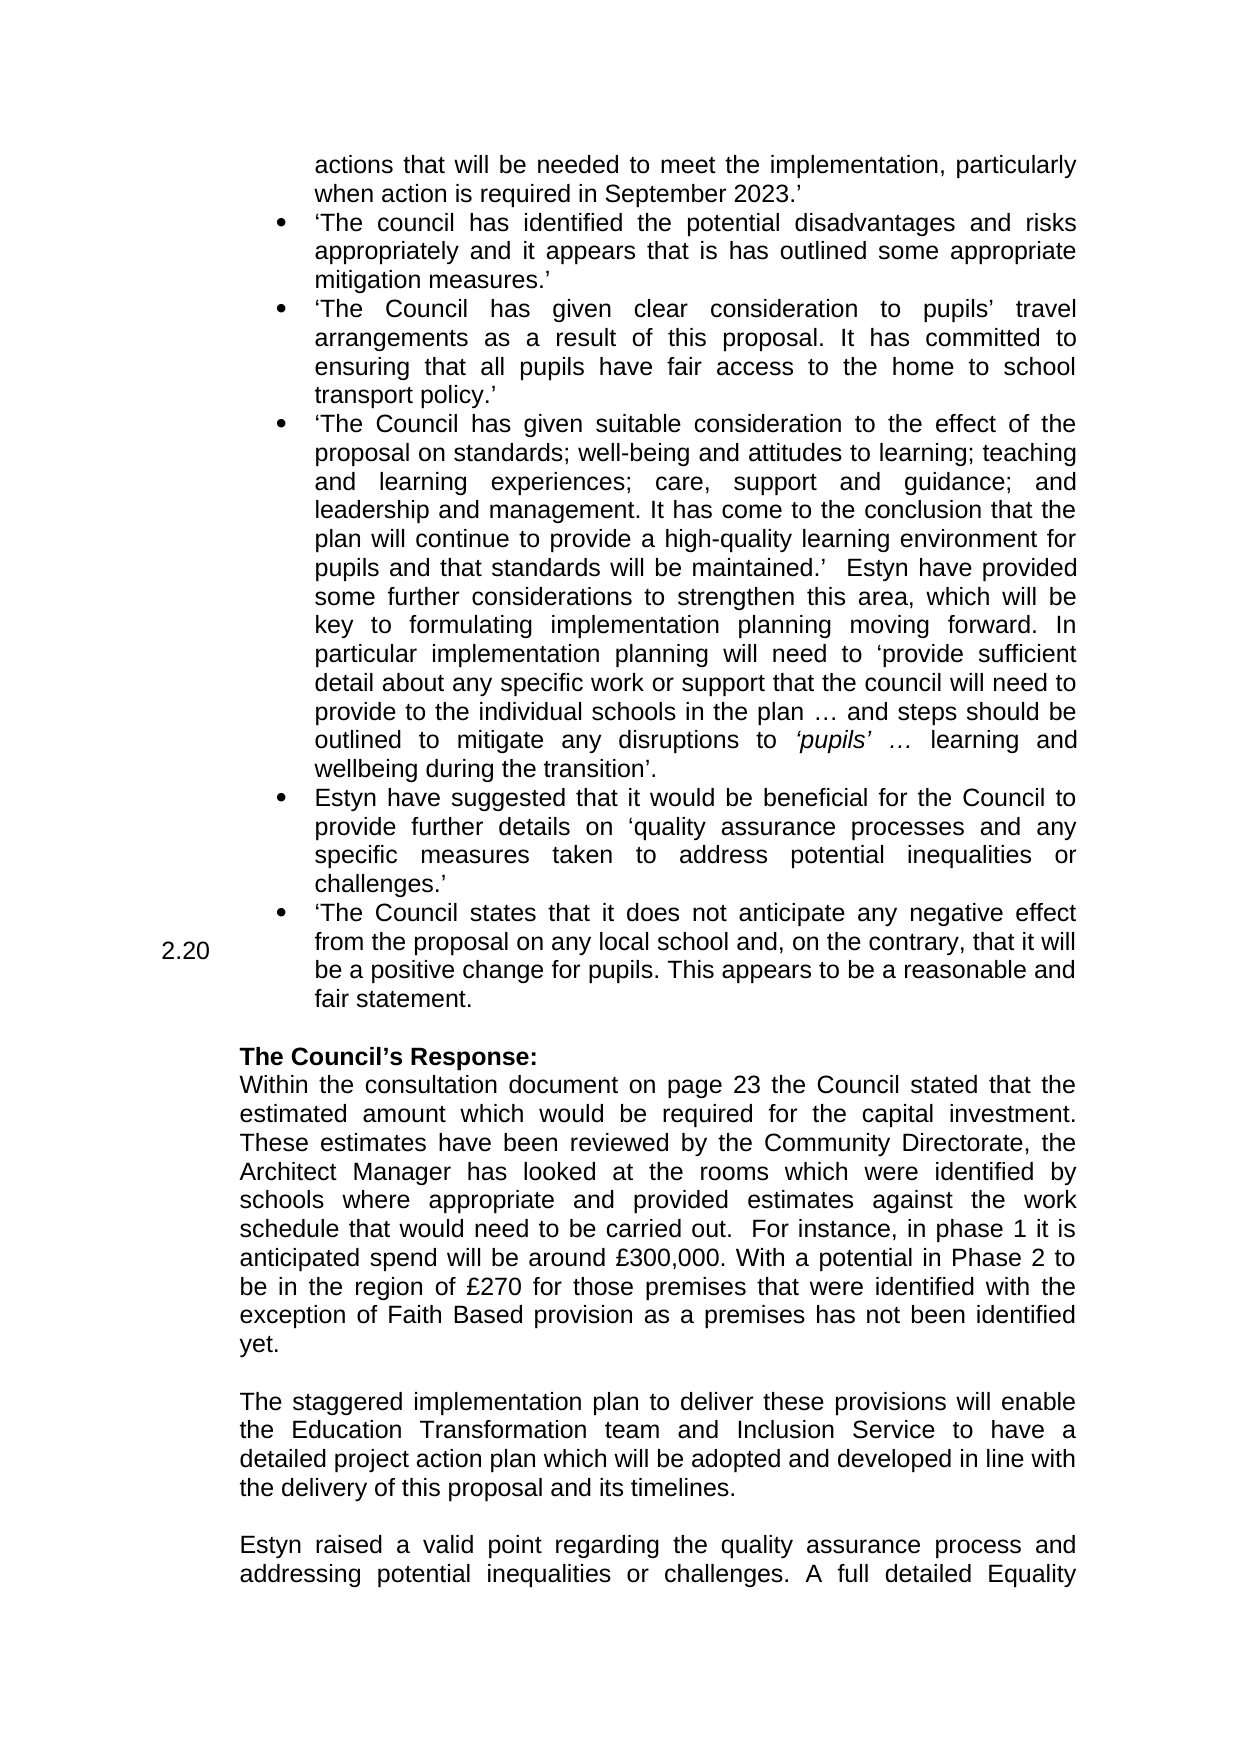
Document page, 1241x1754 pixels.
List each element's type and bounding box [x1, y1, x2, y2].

table_cell [150, 150, 228, 1596]
table_cell [228, 150, 1089, 1596]
